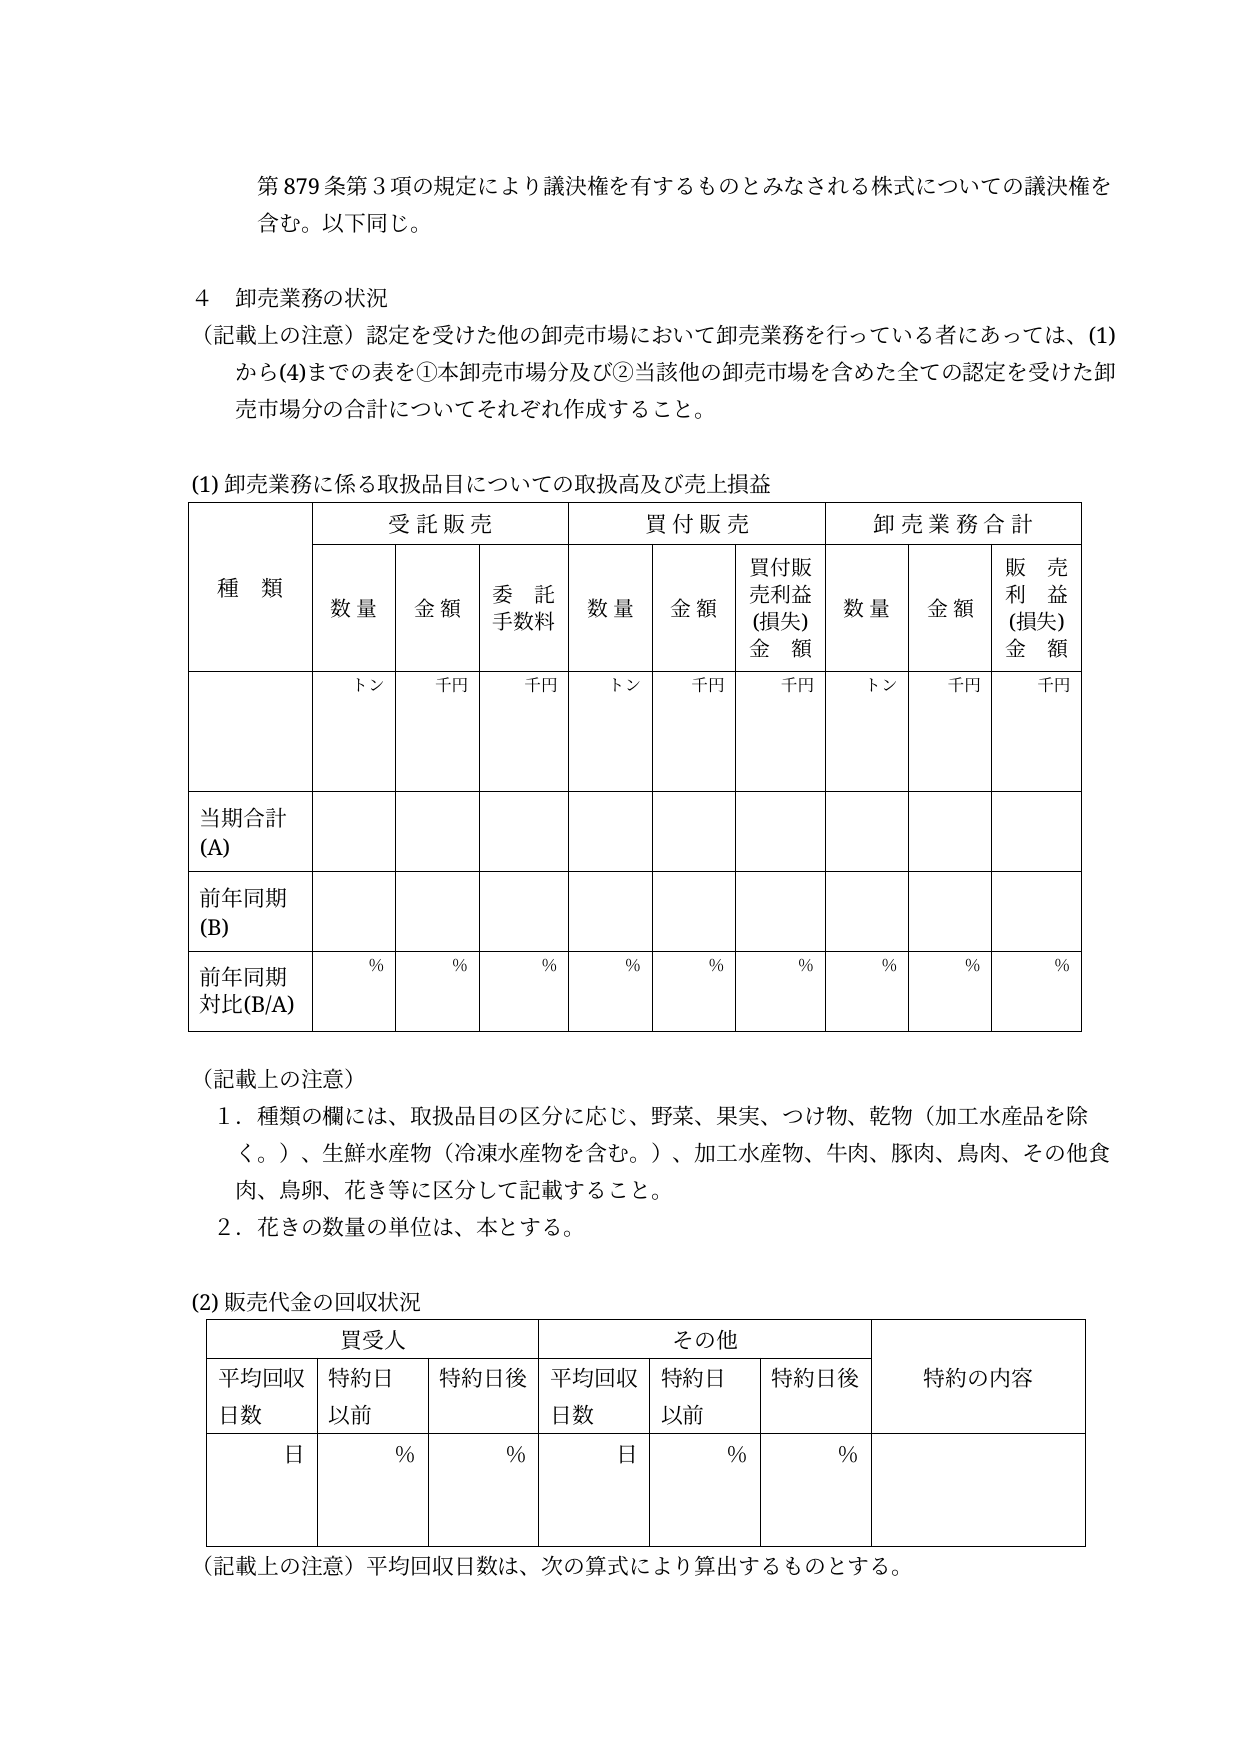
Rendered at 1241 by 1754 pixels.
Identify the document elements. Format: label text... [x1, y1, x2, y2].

text （記載上の注意） [148, 501, 1122, 1096]
table_cell [826, 792, 908, 871]
table_cell ％ [653, 952, 735, 1031]
table_cell ％ [761, 1434, 871, 1546]
table_cell [992, 872, 1081, 951]
table_cell [909, 872, 991, 951]
table_cell [653, 792, 735, 871]
text ２．花きの数量の単位は、本とする。 [148, 1208, 1122, 1245]
text ４ 卸売業務の状況 [148, 278, 1122, 315]
table_cell 日 [207, 1434, 317, 1546]
table_cell ％ [736, 952, 825, 1031]
table_cell [736, 792, 825, 871]
table_cell [480, 872, 568, 951]
table_cell ％ [480, 952, 568, 1031]
text (1) 卸売業務に係る取扱品目についての取扱高及び売上損益 [148, 464, 1122, 501]
table_cell 千円 [653, 672, 735, 791]
table_cell 日 [539, 1434, 649, 1546]
table_cell [396, 792, 479, 871]
table_header 買受人 [207, 1320, 538, 1358]
table_cell 当期合計 (A) [189, 792, 312, 871]
table_cell [480, 792, 568, 871]
table_cell 前年同期 (B) [189, 872, 312, 951]
table_cell [736, 872, 825, 951]
table_cell ％ [650, 1434, 760, 1546]
table_cell 数 量 [313, 545, 395, 671]
table_cell 千円 [396, 672, 479, 791]
table_header 特約の内容 [872, 1320, 1085, 1433]
text （記載上の注意）認定を受けた他の卸売市場において卸売業務を行っている者にあっては、(1)から(4)までの表を①本卸売市場分及び②当該他の卸売市場を含めた全ての認定を受けた卸売市場分の合計についてそれぞれ作成すること。 [191, 315, 1122, 427]
table_cell ％ [992, 952, 1081, 1031]
table_cell ％ [318, 1434, 428, 1546]
text (2) 販売代金の回収状況 [148, 1282, 1122, 1319]
table_cell [569, 792, 652, 871]
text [235, 167, 1122, 241]
table_cell [313, 872, 395, 951]
text １．種類の欄には、取扱品目の区分に応じ、野菜、果実、つけ物、乾物（加工水産品を除く。）、生鮮水産物（冷凍水産物を含む。）、加工水産物、牛肉、豚肉、鳥肉、その他食肉、鳥卵、花き等に区分して記載すること。 [213, 1096, 1122, 1208]
table_cell 千円 [480, 672, 568, 791]
table_cell 買付販売利益 (損失) 金 額 [736, 545, 825, 671]
table_header 買 付 販 売 [569, 503, 825, 544]
table_cell [396, 872, 479, 951]
table_cell ％ [569, 952, 652, 1031]
text （記載上の注意）平均回収日数は、次の算式により算出するものとする。 [148, 1547, 1122, 1584]
table_cell トン [826, 672, 908, 791]
table_cell [826, 872, 908, 951]
table_cell 金 額 [909, 545, 991, 671]
table_cell ％ [313, 952, 395, 1031]
table_cell 平均回収 日数 [207, 1359, 317, 1433]
table_cell 千円 [992, 672, 1081, 791]
table_header 種 類 [189, 503, 312, 671]
table_cell [909, 792, 991, 871]
table_cell ％ [429, 1434, 538, 1546]
table_cell 数 量 [826, 545, 908, 671]
table_cell 販 売 利 益(損失) 金 額 [992, 545, 1081, 671]
table_cell 特約日 以前 [318, 1359, 428, 1433]
table_header 卸 売 業 務 合 計 [826, 503, 1081, 544]
table_cell [313, 792, 395, 871]
table_cell トン [569, 672, 652, 791]
table_header 受 託 販 売 [313, 503, 568, 544]
table_cell 金 額 [396, 545, 479, 671]
table_cell 数 量 [569, 545, 652, 671]
table_cell [569, 872, 652, 951]
table_header その他 [539, 1320, 871, 1358]
table_cell [653, 872, 735, 951]
table_cell 千円 [736, 672, 825, 791]
table_cell [872, 1434, 1085, 1546]
table_cell トン [313, 672, 395, 791]
table_cell ％ [909, 952, 991, 1031]
table_cell 金 額 [653, 545, 735, 671]
table_cell 平均回収 日数 [539, 1359, 649, 1433]
table_cell 委 託 手数料 [480, 545, 568, 671]
table_cell 特約日 以前 [650, 1359, 760, 1433]
table_cell 千円 [909, 672, 991, 791]
table_cell [992, 792, 1081, 871]
table_cell ％ [826, 952, 908, 1031]
table_cell 特約日後 [429, 1359, 538, 1433]
table_cell 特約日後 [761, 1359, 871, 1433]
table_cell [189, 672, 312, 791]
table_cell 前年同期対比(B/A) [189, 952, 312, 1031]
table_cell ％ [396, 952, 479, 1031]
